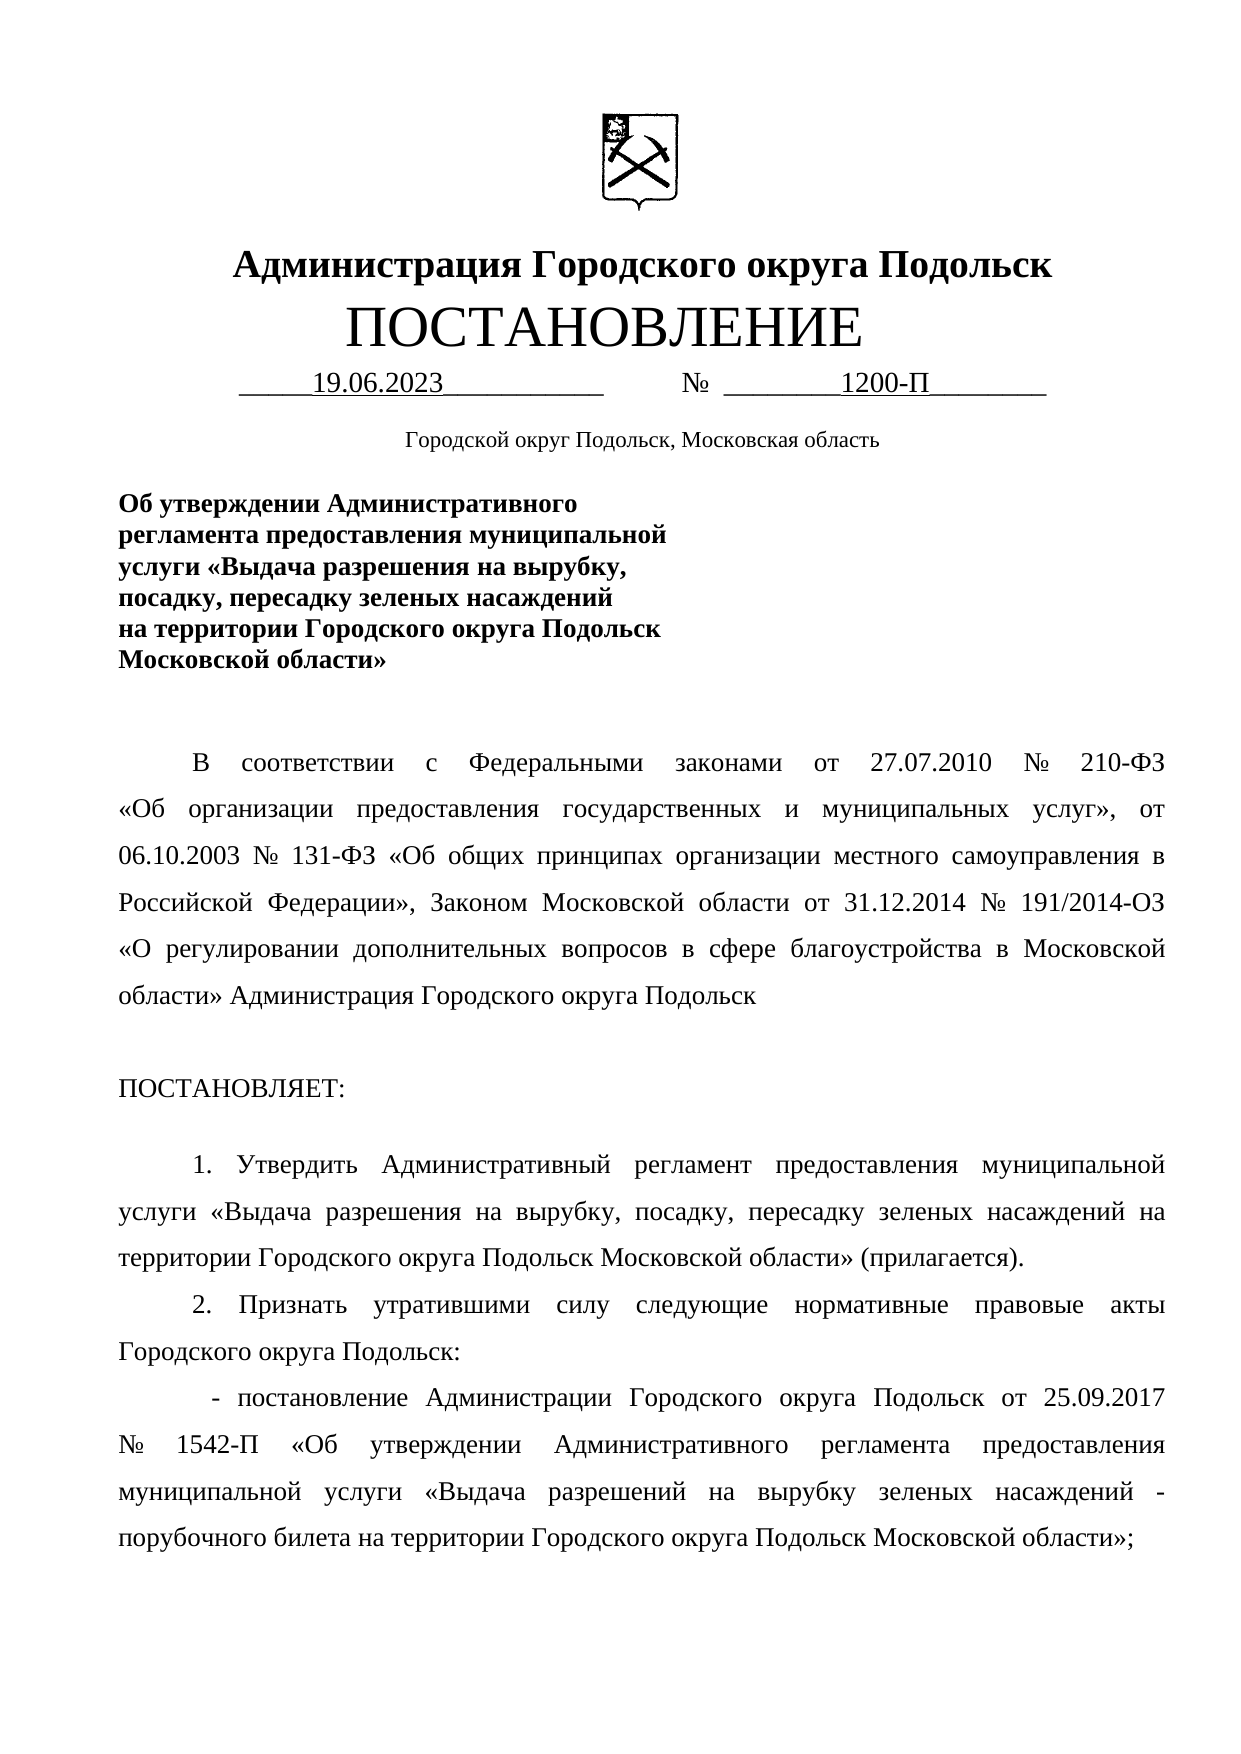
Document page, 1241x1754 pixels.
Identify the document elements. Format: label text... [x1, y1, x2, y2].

text Московской области» [118, 643, 1167, 674]
text 2. Признать утратившими силу следующие нормативные правовые акты Городского округа Подольск: [118, 1288, 1167, 1366]
text регламента предоставления муниципальной [118, 519, 1167, 550]
picture [580, 103, 704, 216]
text Городской округ Подольск, Московская область [118, 426, 1167, 452]
text ПОСТАНОВЛЯЕТ: [118, 1072, 1167, 1104]
text - постановление Администрации Городского округа Подольск от 25.09.2017 № 1542-П «Об утверждении Административного регламента предоставления муниципальной услуги «Выдача разрешений на вырубку зеленых насаждений - порубочного билета на территории Городского округа Подольск Московской области»; [118, 1381, 1167, 1552]
subtitle Администрация Городского округа Подольск [118, 241, 1167, 286]
text на территории Городского округа Подольск [118, 612, 1167, 643]
text _____19.06.2023___________ № ________1200-П________ [118, 366, 1167, 399]
text 1. Утвердить Административный регламент предоставления муниципальной услуги «Выдача разрешения на вырубку, посадку, пересадку зеленых насаждений на территории Городского округа Подольск Московской области» (прилагается). [118, 1148, 1167, 1272]
subtitle ПОСТАНОВЛЕНИЕ [43, 292, 1167, 359]
text В соответствии с Федеральными законами от 27.07.2010 № 210-ФЗ «Об организации предоставления государственных и муниципальных услуг», от 06.10.2003 № 131-ФЗ «Об общих принципах организации местного самоуправления в Российской Федерации», Законом Московской области от 31.12.2014 № 191/2014-ОЗ «О регулировании дополнительных вопросов в сфере благоустройства в Московской области» Администрация Городского округа Подольск [118, 746, 1167, 1010]
text посадку, пересадку зеленых насаждений [118, 581, 1167, 612]
text Об утверждении Административного [118, 487, 1167, 519]
text услуги «Выдача разрешения на вырубку, [118, 550, 1167, 581]
